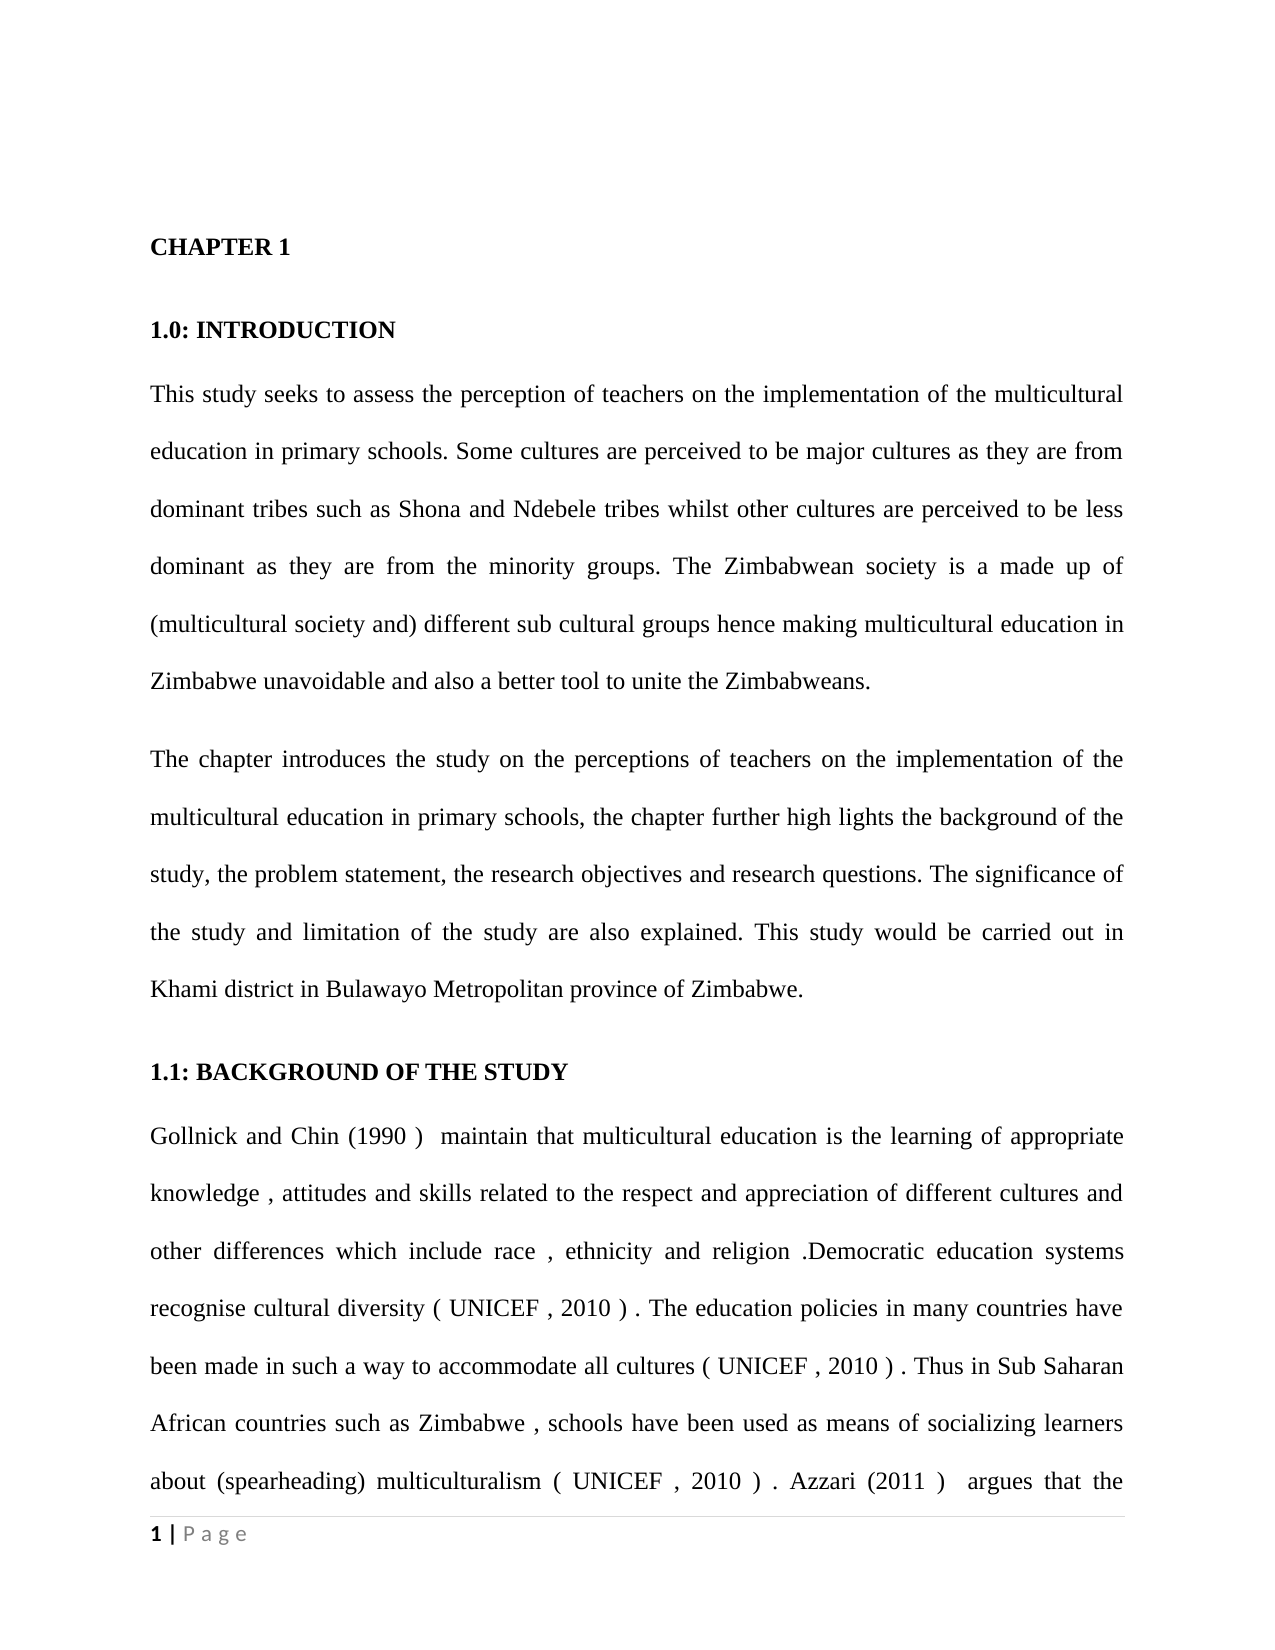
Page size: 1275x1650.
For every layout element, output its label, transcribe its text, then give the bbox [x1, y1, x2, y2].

subtitle 1.0: INTRODUCTION [150, 315, 1125, 344]
text This study seeks to assess the perception of teachers on the implementation of the multicultural education in primary schools. Some cultures are perceived to be major cultures as they are from dominant tribes such as Shona and Ndebele tribes whilst other cultures are perceived to be less dominant as they are from the minority groups. The Zimbabwean society is a made up of (multicultural society and) different sub cultural groups hence making multicultural education in Zimbabwe unavoidable and also a better tool to unite the Zimbabweans. [150, 379, 1125, 695]
subtitle CHAPTER 1 [150, 232, 1125, 261]
text The chapter introduces the study on the perceptions of teachers on the implementation of the multicultural education in primary schools, the chapter further high lights the background of the study, the problem statement, the research objectives and research questions. The significance of the study and limitation of the study are also explained. This study would be carried out in Khami district in Bulawayo Metropolitan province of Zimbabwe. [150, 744, 1125, 1003]
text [150, 1121, 1125, 1494]
subtitle 1.1: BACKGROUND OF THE STUDY [150, 1057, 1125, 1086]
